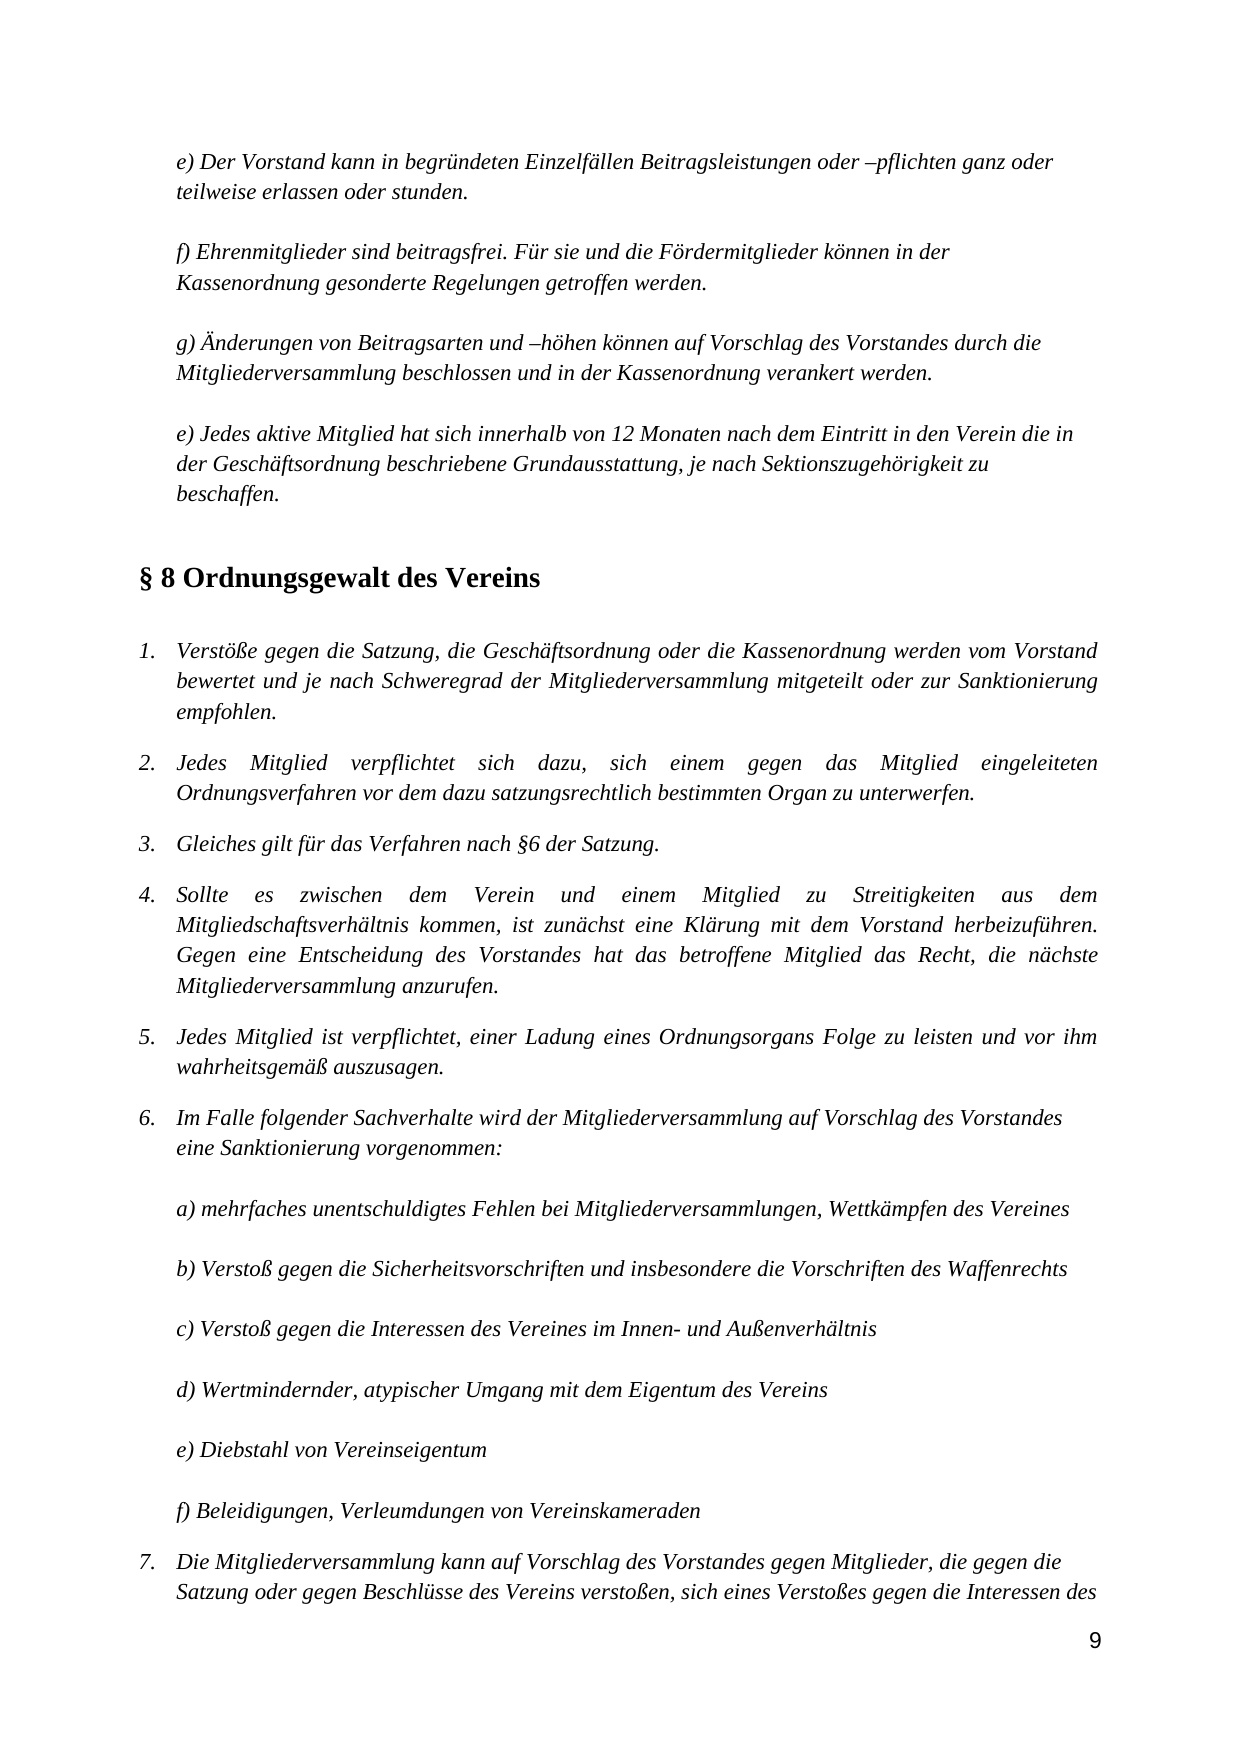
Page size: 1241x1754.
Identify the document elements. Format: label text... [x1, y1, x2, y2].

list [139, 148, 1101, 506]
list Im Falle folgender Sachverhalte wird der Mitgliederversammlung auf Vorschlag des Vorstandes eine Sanktionierung vorgenommen: a) mehrfaches unentschuldigtes Fehlen bei Mitgliederversammlungen, Wettkämpfen des Vereines b) Verstoß gegen die Sicherheitsvorschriften und insbesondere die Vorschriften des Waffenrechts c) Verstoß gegen die Interessen des Vereines im Innen- und Außenverhältnis d) Wertmindernder, atypischer Umgang mit dem Eigentum des Vereins e) Diebstahl von Vereinseigentum f) Beleidigungen, Verleumdungen von Vereinskameraden [139, 1104, 1101, 1523]
list Jedes Mitglied verpflichtet sich dazu, sich einem gegen das Mitglied eingeleiteten Ordnungsverfahren vor dem dazu satzungsrechtlich bestimmten Organ zu unterwerfen. [139, 749, 1101, 805]
list Verstöße gegen die Satzung, die Geschäftsordnung oder die Kassenordnung werden vom Vorstand bewertet und je nach Schweregrad der Mitgliederversammlung mitgeteilt oder zur Sanktionierung empfohlen. [139, 637, 1101, 724]
subtitle § 8 Ordnungsgewalt des Vereins [139, 560, 1101, 632]
list Sollte es zwischen dem Verein und einem Mitglied zu Streitigkeiten aus dem Mitgliedschaftsverhältnis kommen, ist zunächst eine Klärung mit dem Vorstand herbeizuführen. Gegen eine Entscheidung des Vorstandes hat das betroffene Mitglied das Recht, die nächste Mitgliederversammlung anzurufen. [139, 881, 1101, 998]
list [139, 1548, 1101, 1604]
list Gleiches gilt für das Verfahren nach §6 der Satzung. [139, 830, 1101, 856]
list Jedes Mitglied ist verpflichtet, einer Ladung eines Ordnungsorgans Folge zu leisten und vor ihm wahrheitsgemäß auszusagen. [139, 1023, 1101, 1079]
